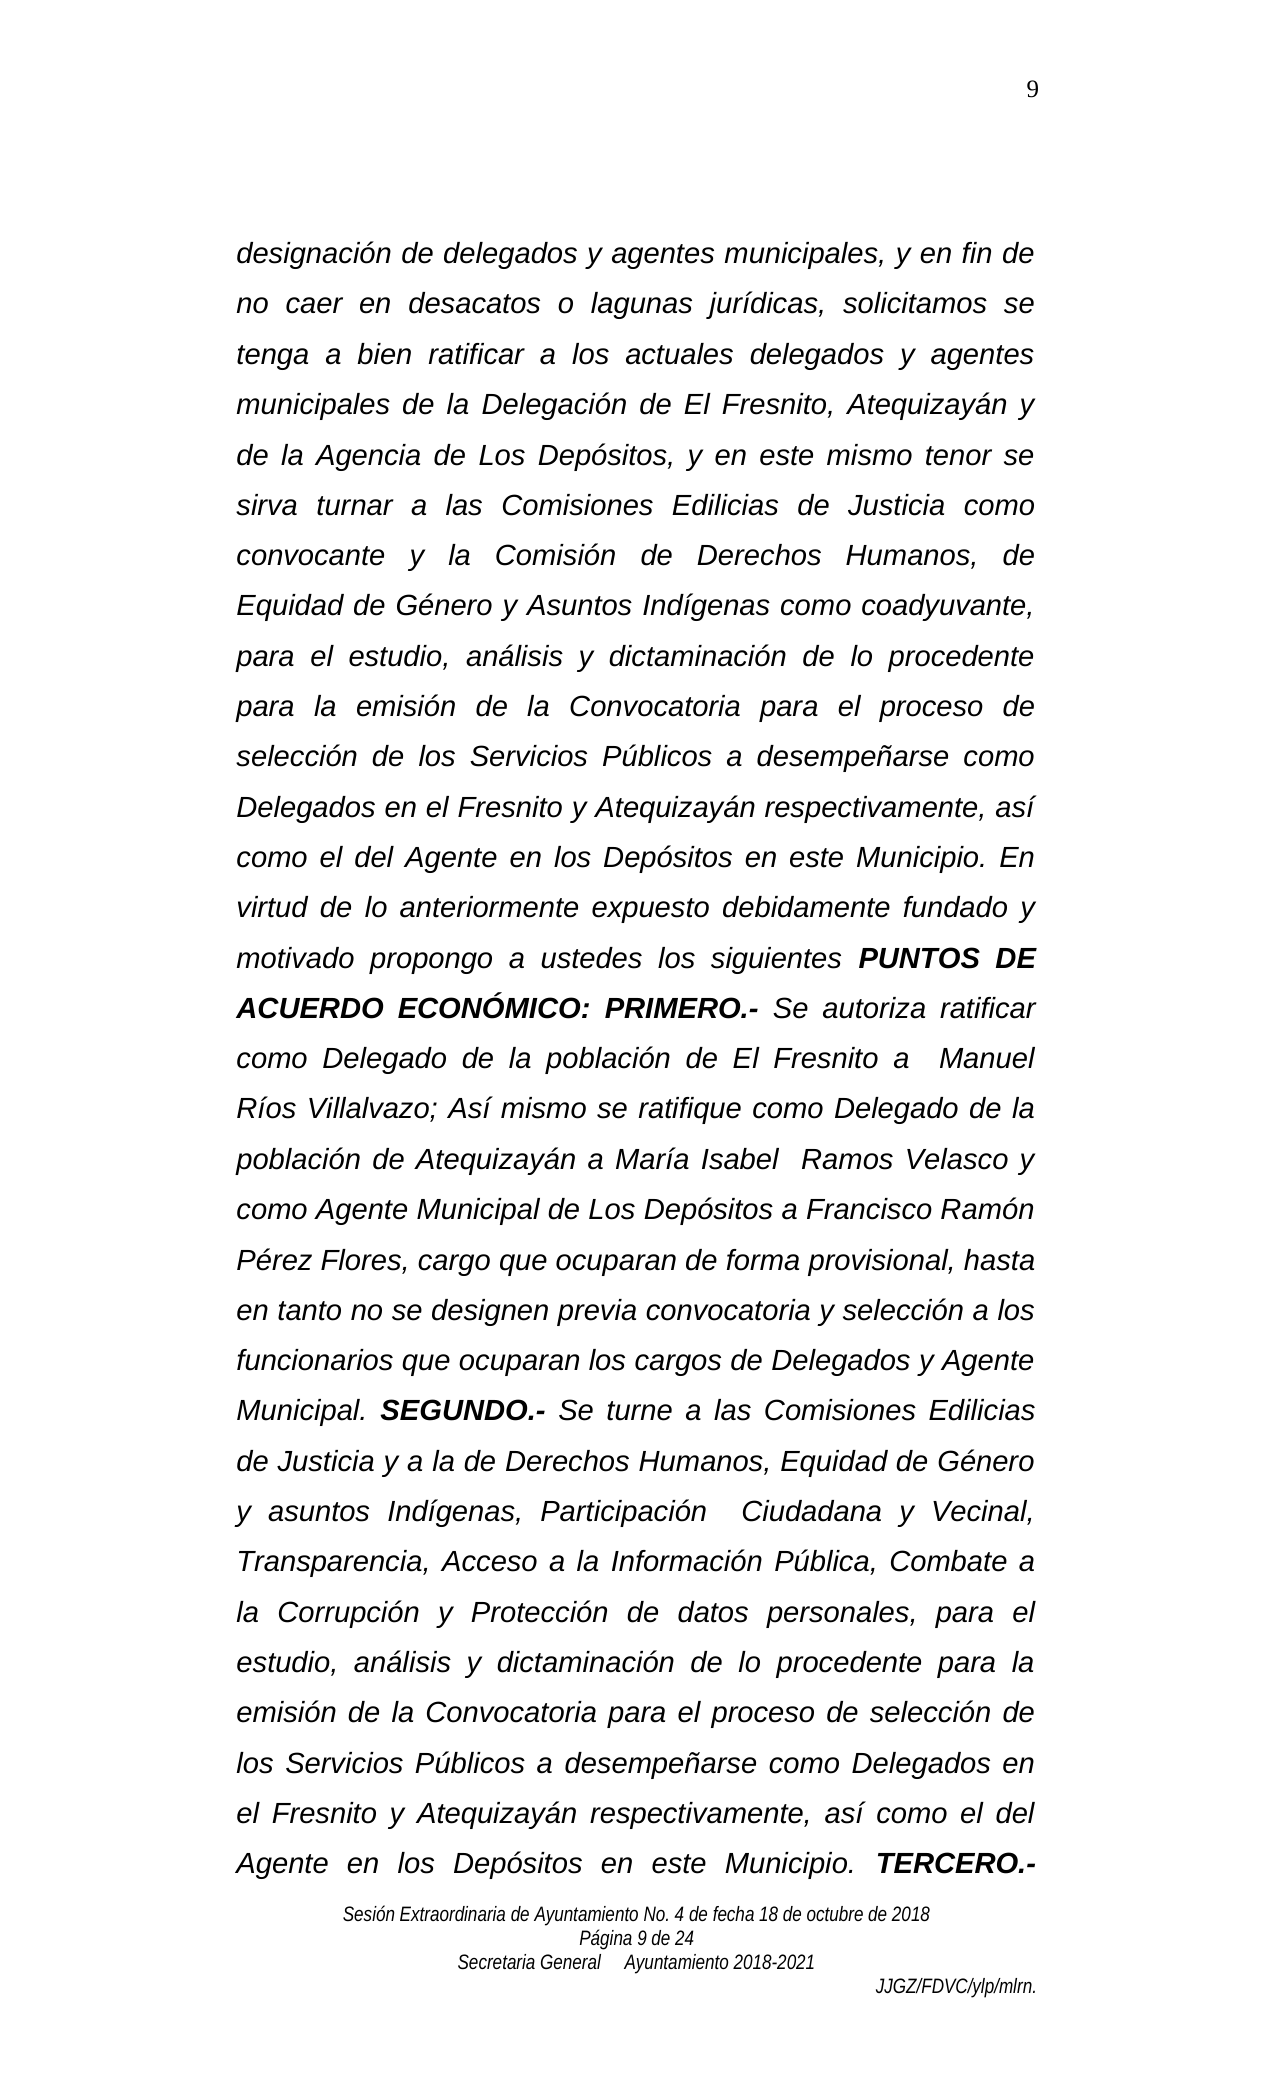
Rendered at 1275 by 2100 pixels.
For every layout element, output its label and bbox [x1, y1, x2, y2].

text [236, 236, 1039, 1880]
